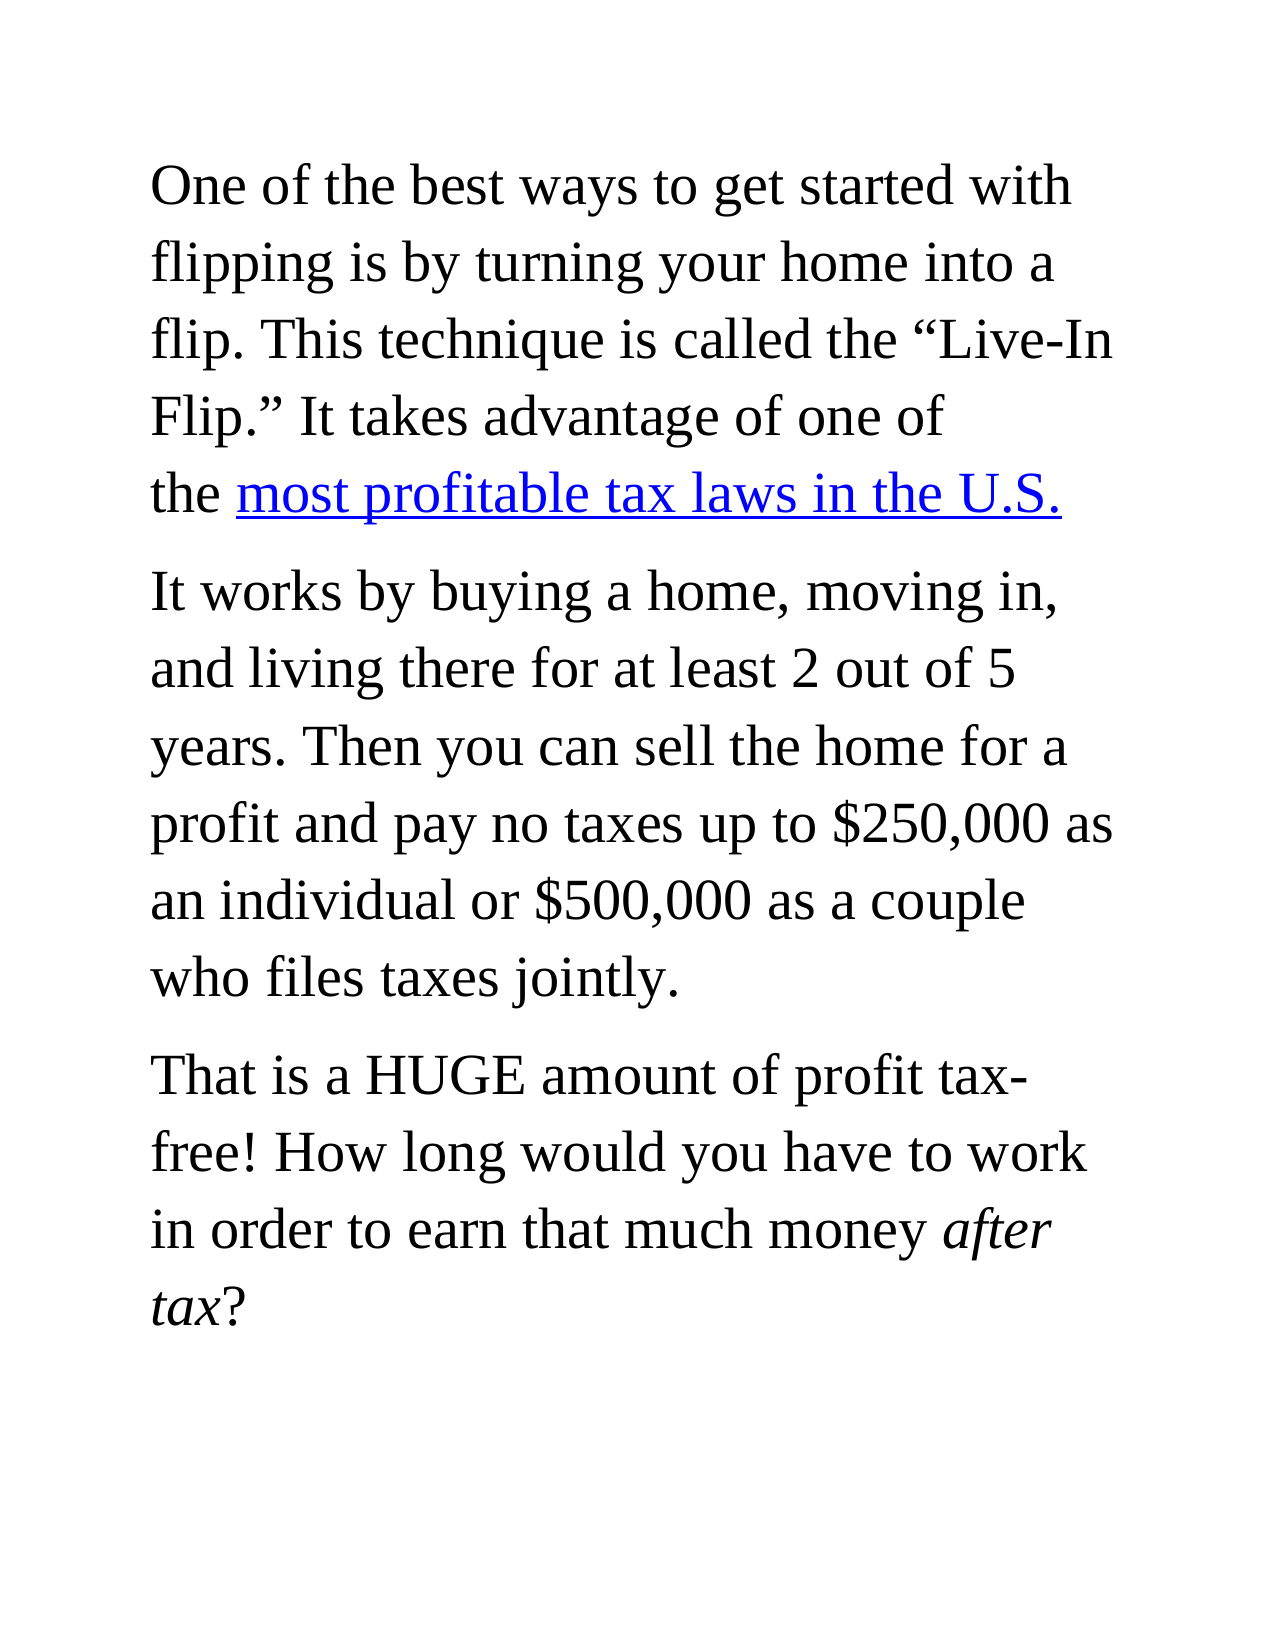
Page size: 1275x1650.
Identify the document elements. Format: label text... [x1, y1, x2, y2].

text One of the best ways to get started with flipping is by turning your home into a flip. This technique is called the “Live-In Flip.” It takes advantage of one of the most profitable tax laws in the U.S. [150, 150, 1125, 525]
text It works by buying a home, moving in, and living there for at least 2 out of 5 years. Then you can sell the home for a profit and pay no taxes up to $250,000 as an individual or $500,000 as a couple who files taxes jointly. [150, 556, 1125, 1009]
text That is a HUGE amount of profit tax-free! How long would you have to work in order to earn that much money after tax? [150, 1039, 1125, 1338]
